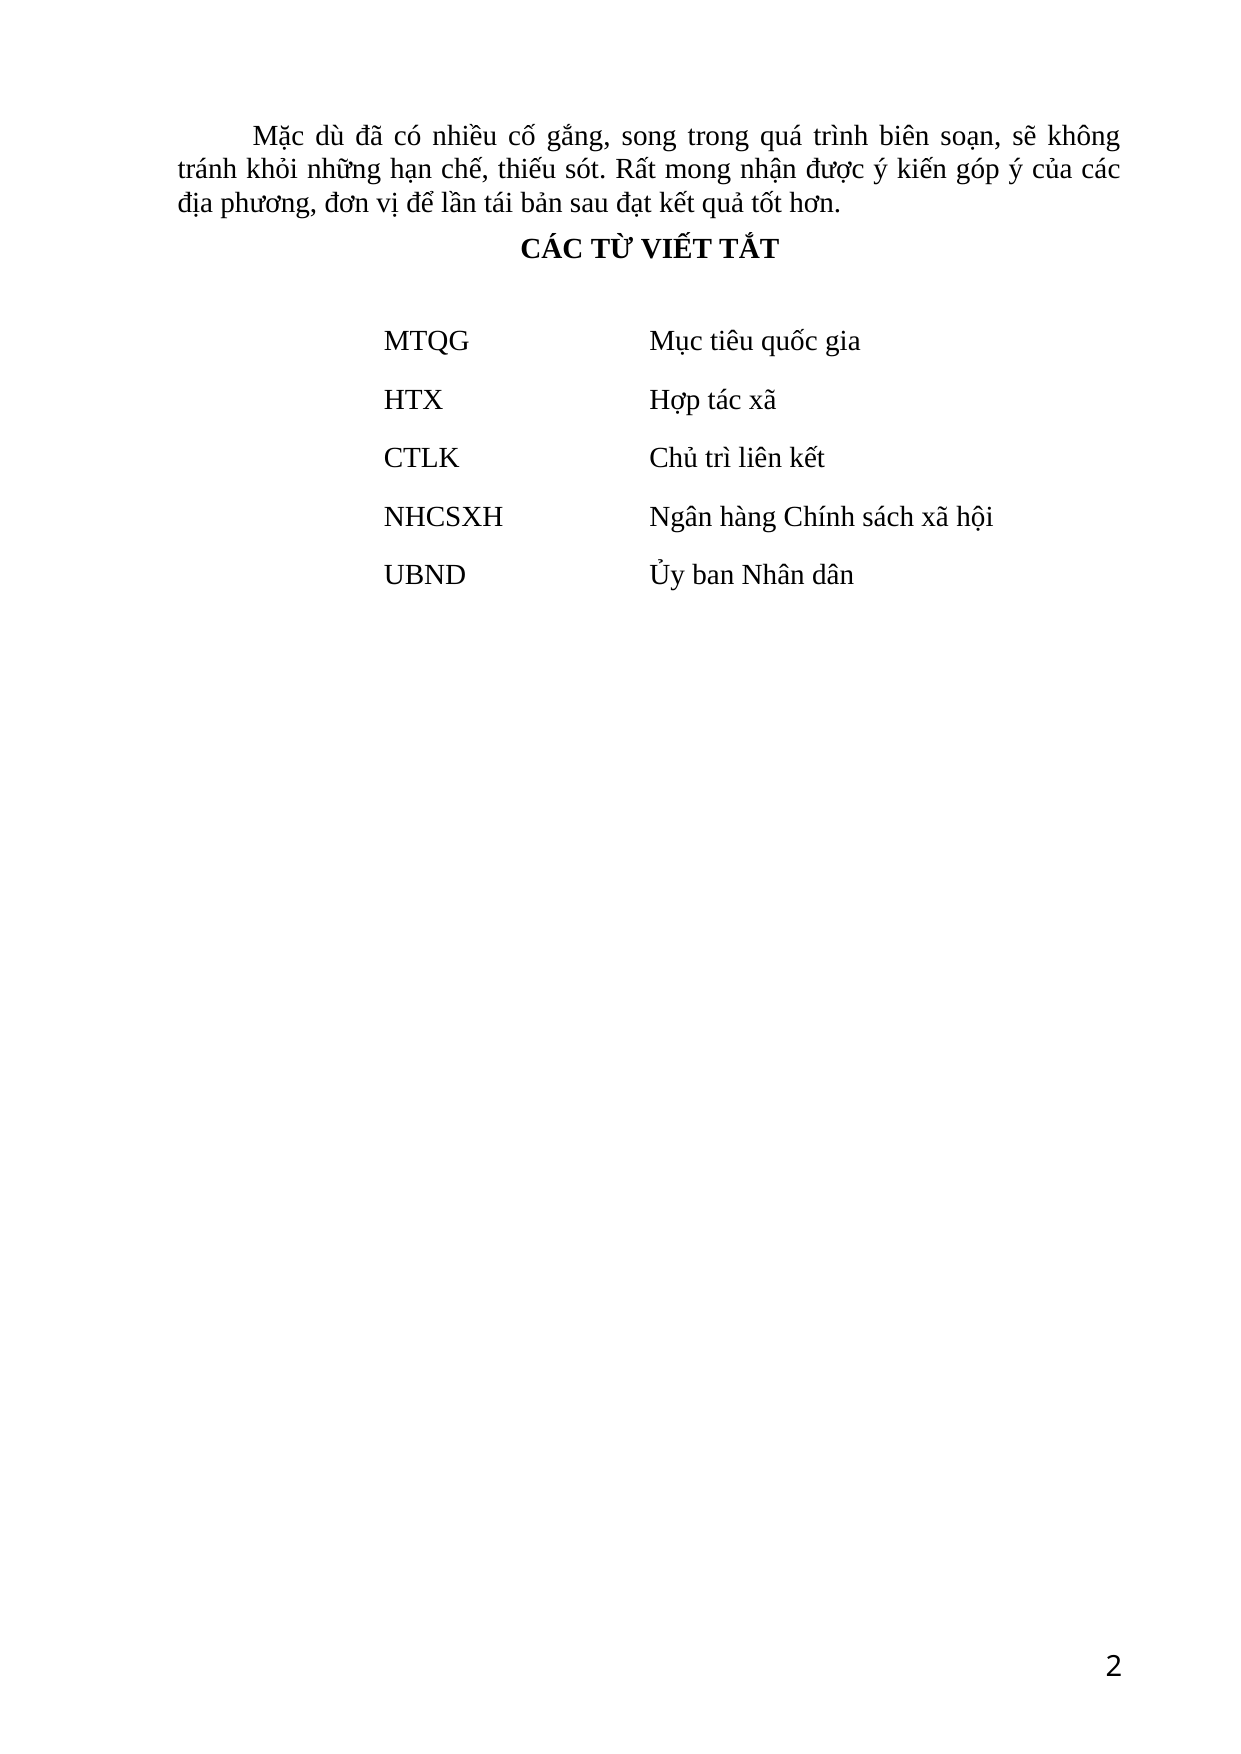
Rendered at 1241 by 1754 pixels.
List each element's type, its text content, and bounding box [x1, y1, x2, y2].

table_cell CTLK [372, 428, 638, 486]
table_cell Ủy ban Nhân dân [638, 545, 1110, 603]
text CÁC TỪ VIẾT TẮT [177, 231, 1122, 265]
table_cell NHCSXH [372, 486, 638, 545]
table_header Mục tiêu quốc gia [638, 311, 1110, 369]
table_cell HTX [372, 369, 638, 428]
table_cell Ngân hàng Chính sách xã hội [638, 486, 1110, 545]
table_header MTQG [372, 311, 638, 369]
table_cell Chủ trì liên kết [638, 428, 1110, 486]
table_cell UBND [372, 545, 638, 603]
table_cell Hợp tác xã [638, 369, 1110, 428]
text Mặc dù đã có nhiều cố gắng, song trong quá trình biên soạn, sẽ không tránh khỏi những hạn chế, thiếu sót. Rất mong nhận được ý kiến góp ý của các địa phương, đơn vị để lần tái bản sau đạt kết quả tốt hơn. [177, 118, 1122, 219]
